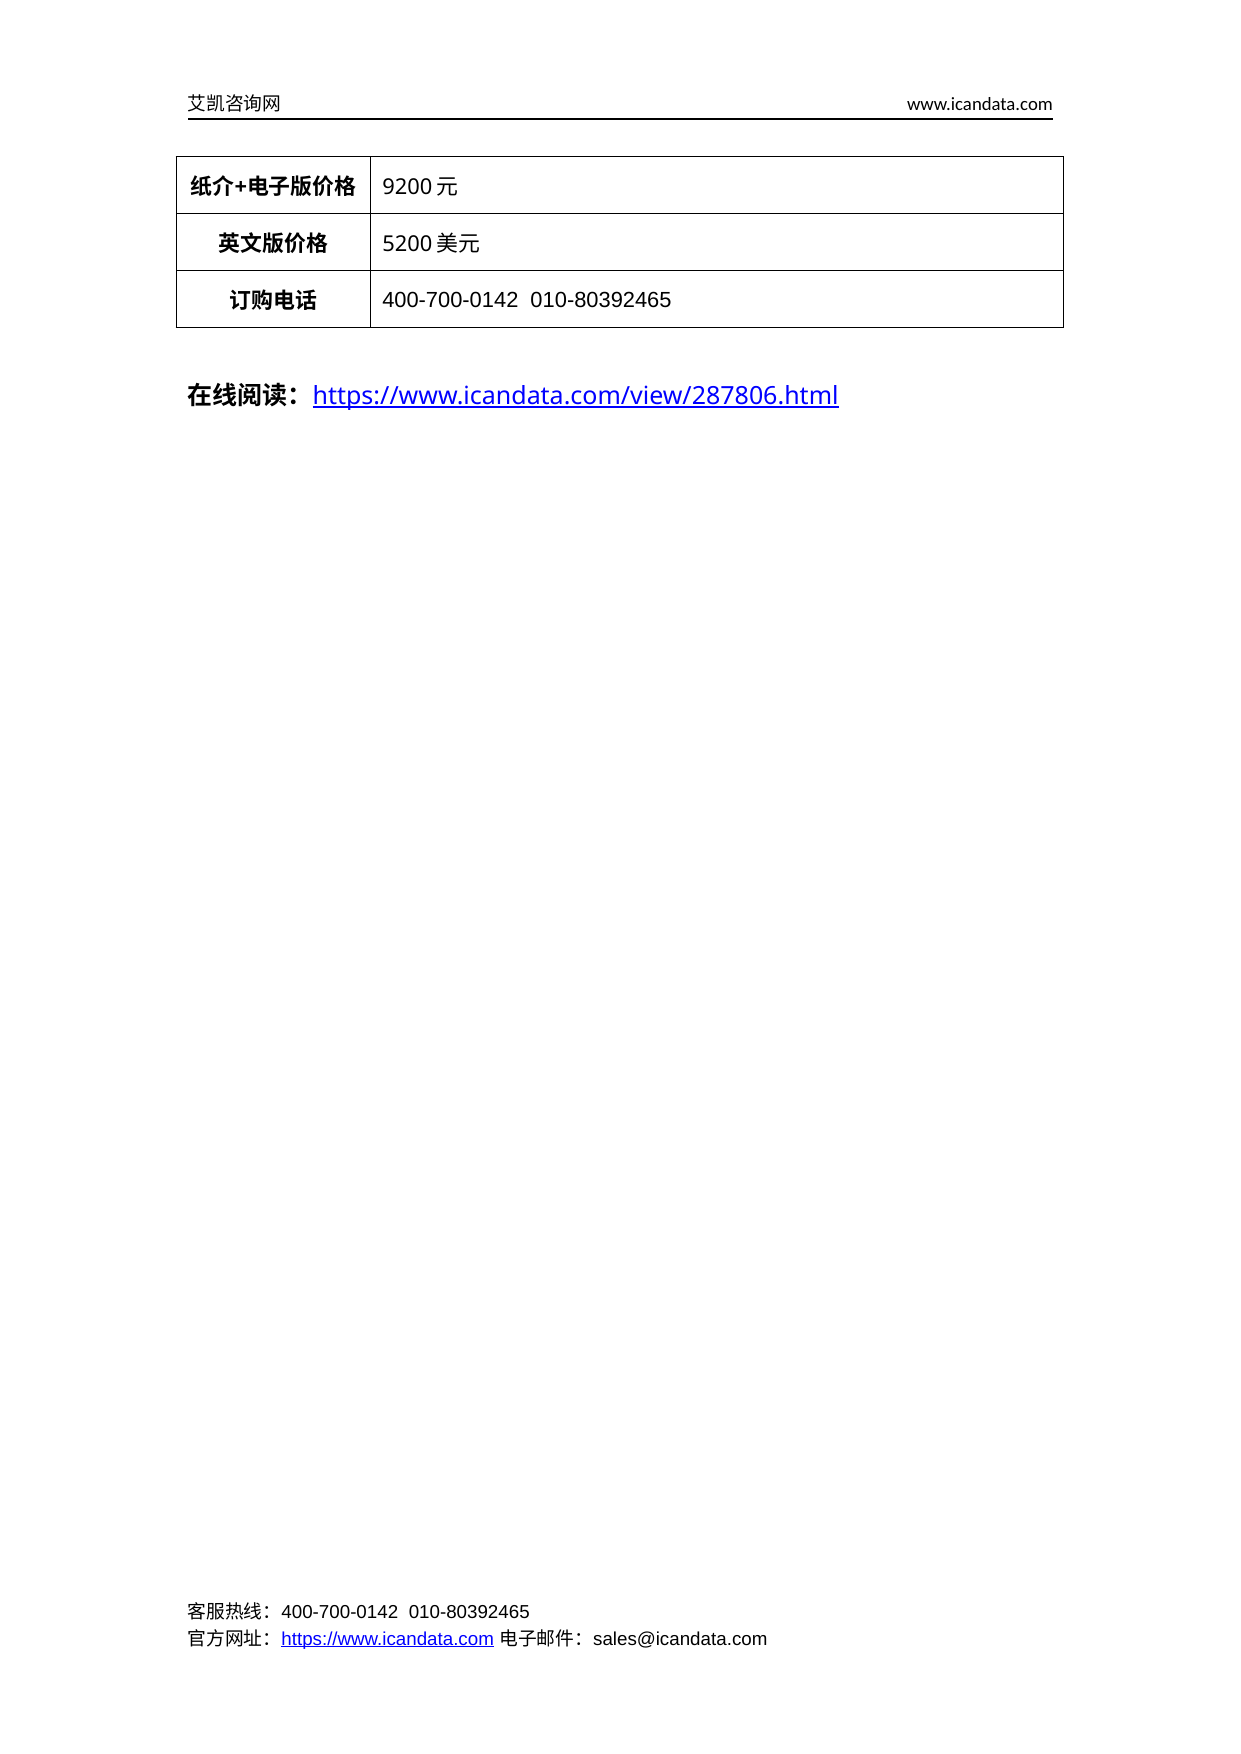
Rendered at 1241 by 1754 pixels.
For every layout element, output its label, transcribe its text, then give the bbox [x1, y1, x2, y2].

table_cell 英文版价格 [177, 214, 370, 270]
table_cell 纸介+电子版价格 [177, 157, 370, 213]
table_cell 5200美元 [371, 214, 1063, 270]
table_cell 400-700-0142 010-80392465 [371, 271, 1063, 327]
text 在线阅读：https://www.icandata.com/view/287806.html [187, 361, 1053, 426]
table_cell 订购电话 [177, 271, 370, 327]
table_cell 9200元 [371, 157, 1063, 213]
